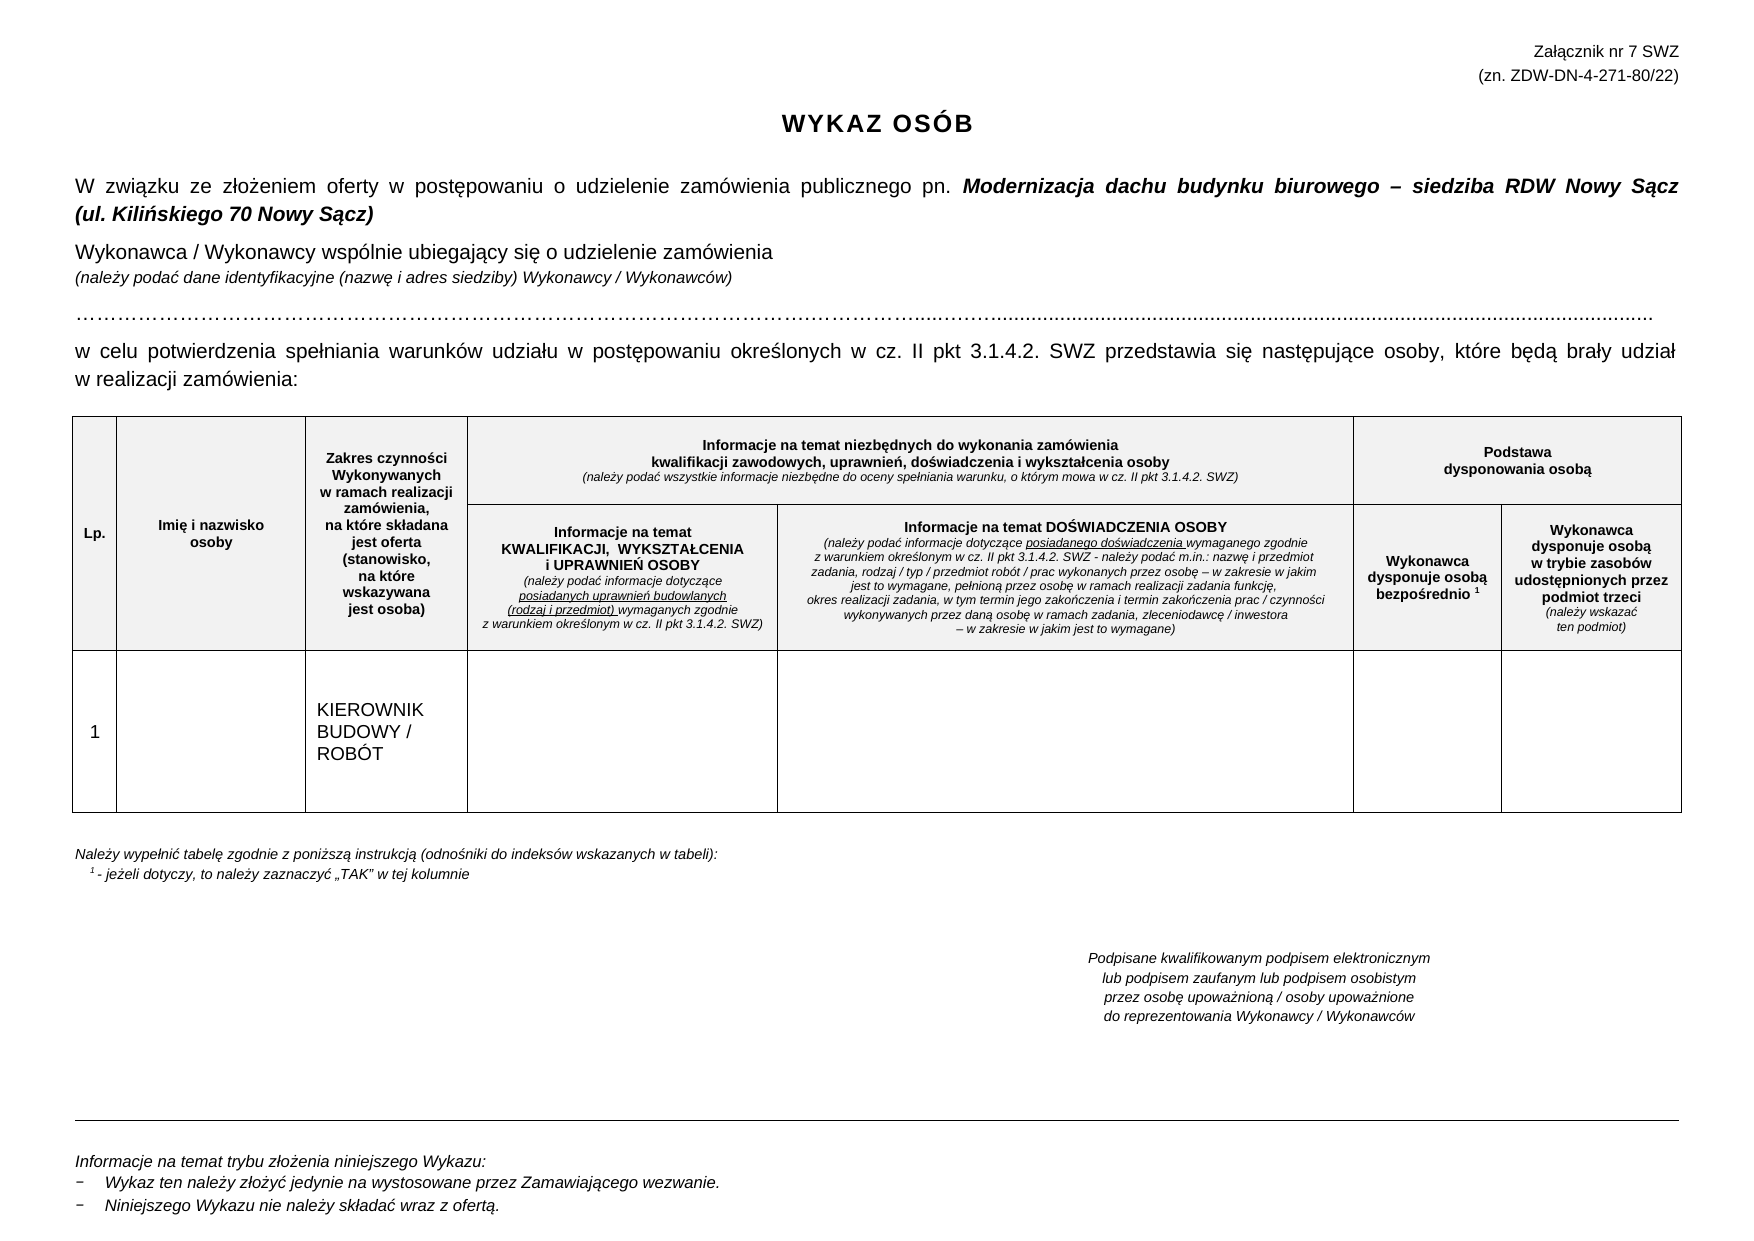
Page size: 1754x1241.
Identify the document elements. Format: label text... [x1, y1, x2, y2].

list W związku ze złożeniem oferty w postępowaniu o udzielenie zamówienia publicznego pn. Modernizacja dachu budynku biurowego – siedziba RDW Nowy Sącz (ul. Kilińskiego 70 Nowy Sącz) [75, 174, 1679, 225]
text …………………………………………………………………………………………….…………….....….…................................................................................................................... [75, 301, 1679, 324]
table_header Imię i nazwisko osoby [117, 417, 305, 650]
text WYKAZ OSÓB [75, 109, 1679, 138]
text Wykonawca / Wykonawcy wspólnie ubiegający się o udzielenie zamówienia [75, 240, 1679, 264]
table_cell [468, 651, 777, 812]
table_cell Informacje na temat DOŚWIADCZENIA OSOBY (należy podać informacje dotyczące posiadanego doświadczenia wymaganego zgodnie z warunkiem określonym w cz. II pkt 3.1.4.2. SWZ - należy podać m.in.: nazwę i przedmiot zadania, rodzaj / typ / przedmiot robót / prac wykonanych przez osobę – w zakresie w jakim jest to wymagane, pełnioną przez osobę w ramach realizacji zadania funkcję, okres realizacji zadania, w tym termin jego zakończenia i termin zakończenia prac / czynności wykonywanych przez daną osobę w ramach zadania, zleceniodawcę / inwestora – w zakresie w jakim jest to wymagane) [778, 505, 1353, 650]
table_cell [778, 651, 1353, 812]
text w celu potwierdzenia spełniania warunków udziału w postępowaniu określonych w cz. II pkt 3.1.4.2. SWZ przedstawia się następujące osoby, które będą brały udział w realizacji zamówienia: [75, 339, 1679, 391]
table_header Podstawa dysponowania osobą [1354, 417, 1681, 504]
table_header Informacje na temat niezbędnych do wykonania zamówienia kwalifikacji zawodowych, uprawnień, doświadczenia i wykształcenia osoby (należy podać wszystkie informacje niezbędne do oceny spełniania warunku, o którym mowa w cz. II pkt 3.1.4.2. SWZ) [468, 417, 1353, 504]
table_cell Wykonawca dysponuje osobą bezpośrednio 1 [1354, 505, 1501, 650]
table_header Lp. [73, 417, 116, 650]
table_cell [1354, 651, 1501, 812]
table_cell KIEROWNIK BUDOWY / ROBÓT [306, 651, 467, 812]
table_cell 1 [73, 651, 116, 812]
text (należy podać dane identyfikacyjne (nazwę i adres siedziby) Wykonawcy / Wykonawców) [75, 267, 1679, 287]
table_header Zakres czynności Wykonywanych w ramach realizacji zamówienia, na które składana jest oferta (stanowisko, na które wskazywana jest osoba) [306, 417, 467, 650]
table_cell [1502, 651, 1681, 812]
table_cell [117, 651, 305, 812]
table_cell Wykonawca dysponuje osobą w trybie zasobów udostępnionych przez podmiot trzeci (należy wskazać ten podmiot) [1502, 505, 1681, 650]
text 1 - jeżeli dotyczy, to należy zaznaczyć „TAK” w tej kolumnie [90, 865, 1679, 882]
table_cell Informacje na temat KWALIFIKACJI, WYKSZTAŁCENIA i UPRAWNIEŃ OSOBY (należy podać informacje dotyczące posiadanych uprawnień budowlanych (rodzaj i przedmiot) wymaganych zgodnie z warunkiem określonym w cz. II pkt 3.1.4.2. SWZ) [468, 505, 777, 650]
text Należy wypełnić tabelę zgodnie z poniższą instrukcją (odnośniki do indeksów wskazanych w tabeli): [75, 846, 1679, 863]
